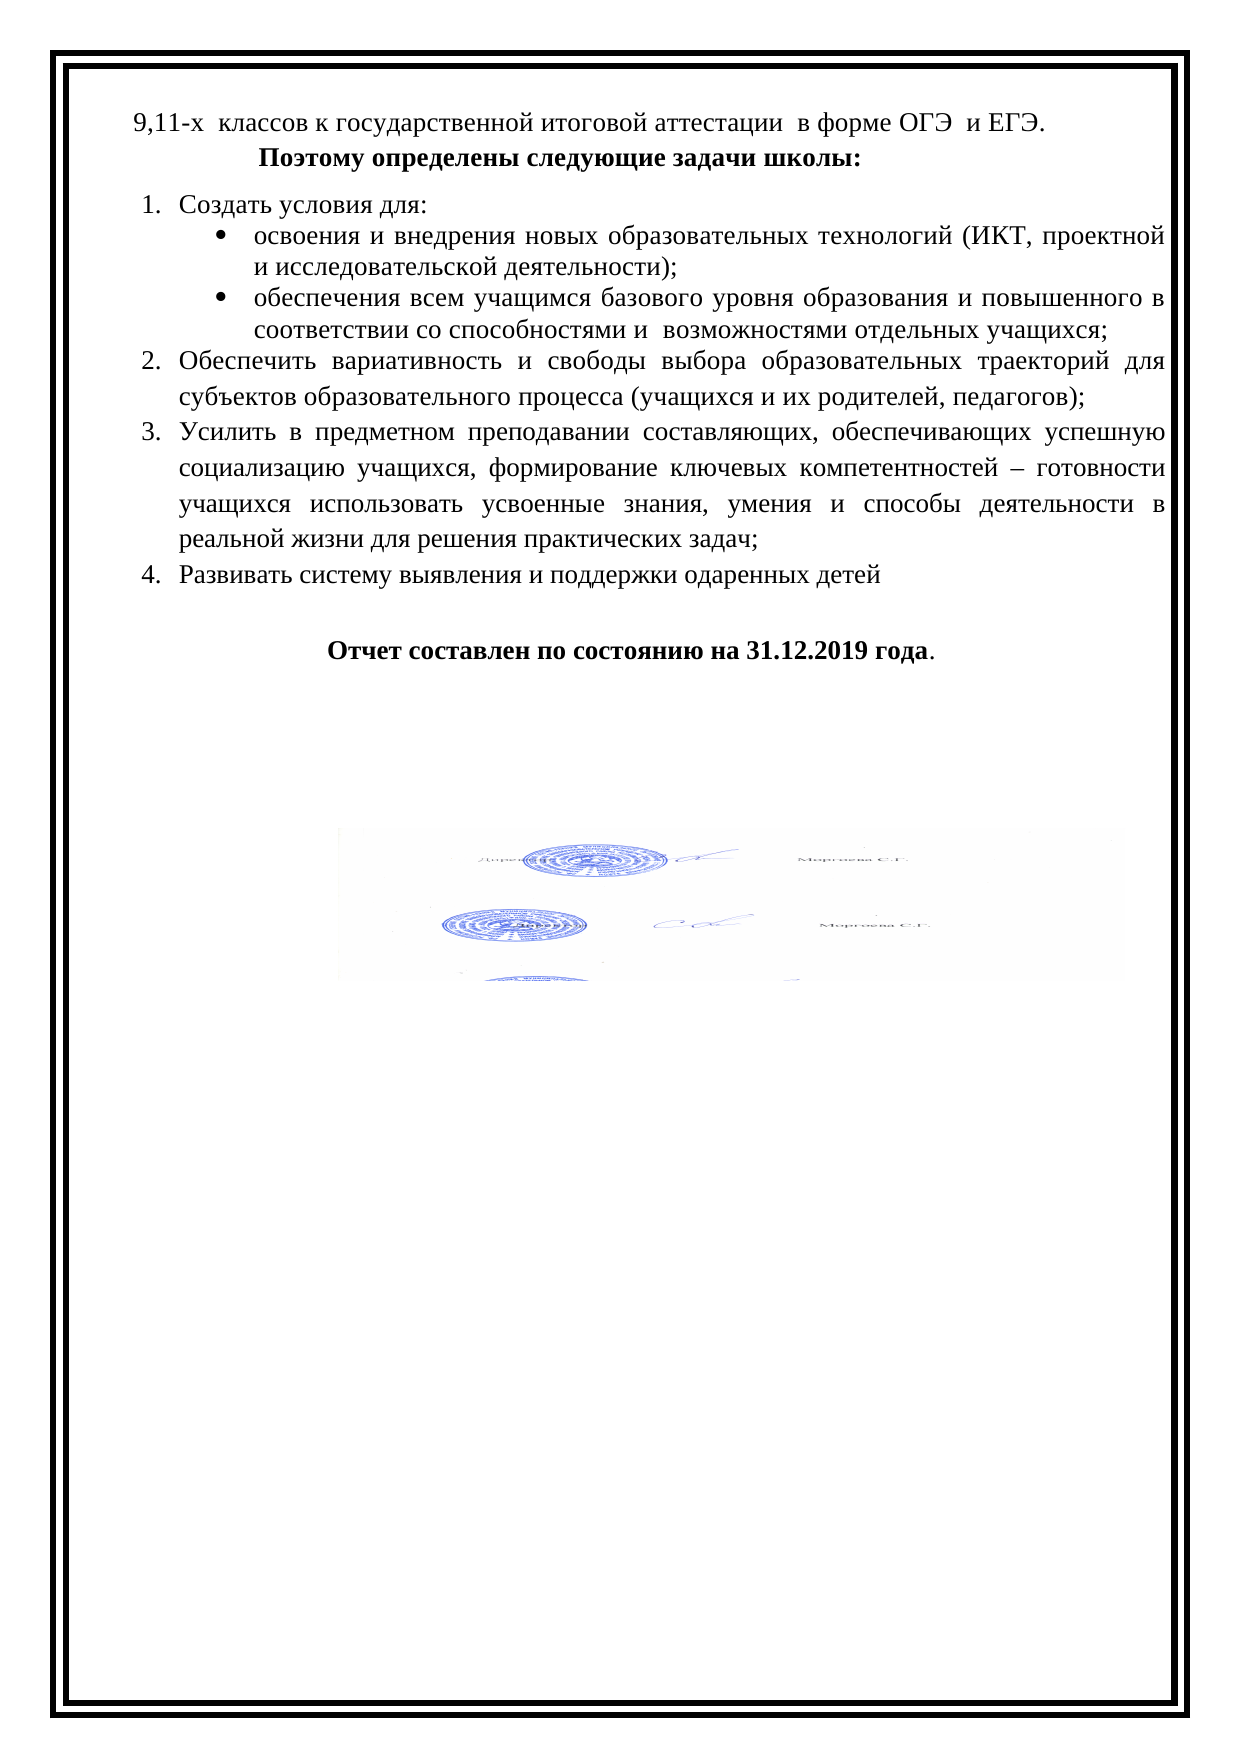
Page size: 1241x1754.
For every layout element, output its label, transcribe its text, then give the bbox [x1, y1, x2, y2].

list Создать условия для: [141, 188, 1167, 219]
list Усилить в предметном преподавании составляющих, обеспечивающих успешную социализацию учащихся, формирование ключевых компетентностей – готовности учащихся использовать усвоенные знания, умения и способы деятельности в реальной жизни для решения практических задач; [141, 415, 1167, 554]
list обеспечения всем учащимся базового уровня образования и повышенного в соответствии со способностями и возможностями отдельных учащихся; [216, 282, 1167, 344]
list освоения и внедрения новых образовательных технологий (ИКТ, проектной и исследовательской деятельности); [216, 219, 1167, 282]
text Отчет составлен по состоянию на 31.12.2019 года. [96, 634, 1167, 665]
text 9,11-х классов к государственной итоговой аттестации в форме ОГЭ и ЕГЭ. [133, 106, 1164, 137]
text Поэтому определены следующие задачи школы: [133, 141, 1167, 172]
list Обеспечить вариативность и свободы выбора образовательных траекторий для субъектов образовательного процесса (учащихся и их родителей, педагогов); [141, 344, 1167, 411]
list Развивать систему выявления и поддержки одаренных детей [141, 558, 1167, 589]
